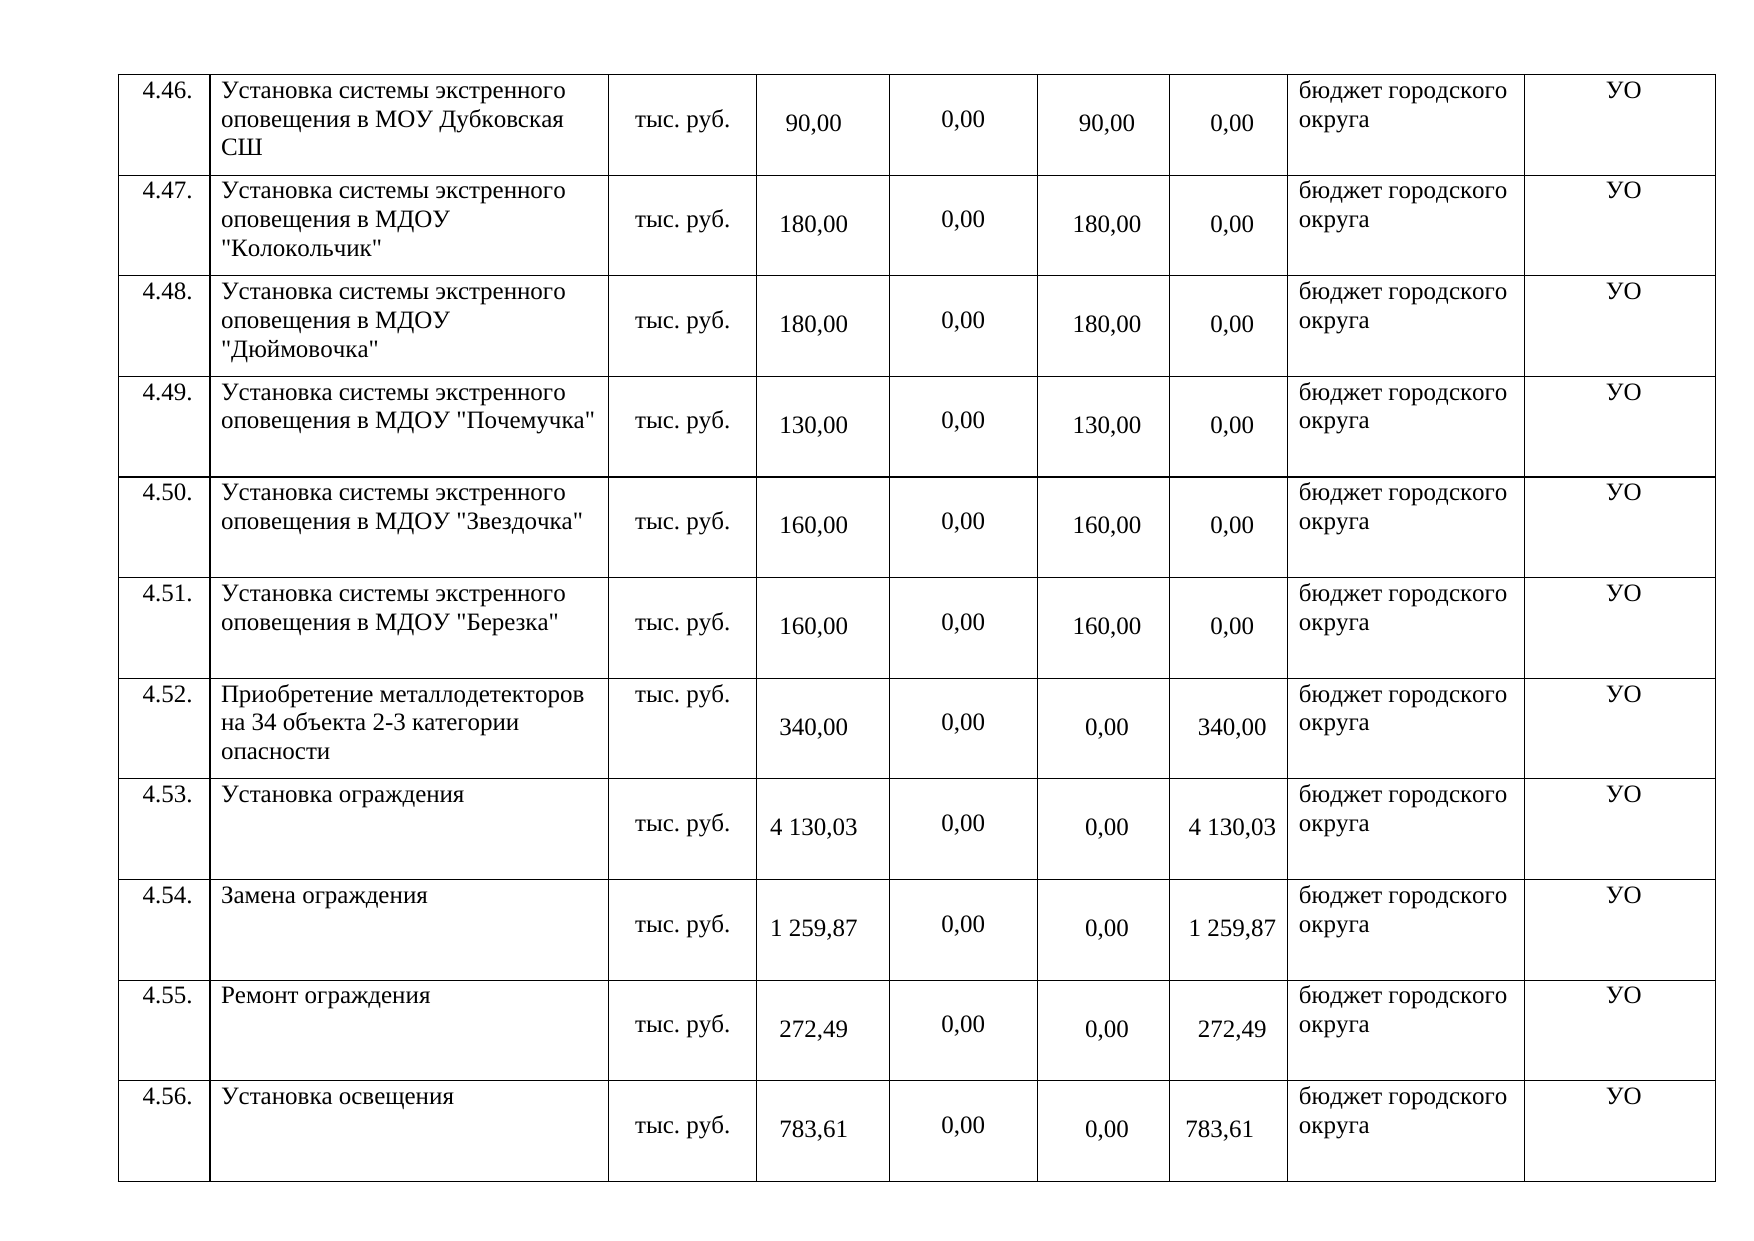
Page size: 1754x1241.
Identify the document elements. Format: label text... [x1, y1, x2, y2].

table_cell 0,00 [1038, 679, 1169, 778]
table_cell бюджет городского округа [1288, 779, 1524, 879]
table_cell УО [1525, 880, 1715, 979]
table_cell УО [1525, 981, 1715, 1080]
table_cell 272,49 [1170, 981, 1287, 1080]
table_cell 0,00 [890, 578, 1037, 678]
table_cell 90,00 [1038, 75, 1169, 174]
table_cell бюджет городского округа [1288, 880, 1524, 979]
table_cell 0,00 [1170, 578, 1287, 678]
table_cell УО [1525, 578, 1715, 678]
table_cell Установка ограждения [211, 779, 608, 879]
table_cell 0,00 [890, 176, 1037, 275]
table_cell 0,00 [1038, 1081, 1169, 1181]
table_cell 0,00 [1170, 478, 1287, 577]
table_cell тыс. руб. [609, 779, 756, 879]
table_cell бюджет городского округа [1288, 1081, 1524, 1181]
table_cell УО [1525, 679, 1715, 778]
table_cell 4.48. [119, 276, 209, 376]
table_cell 90,00 [757, 75, 889, 174]
table_cell бюджет городского округа [1288, 176, 1524, 275]
table_cell 130,00 [757, 377, 889, 476]
table_cell 4.46. [119, 75, 209, 174]
table_cell тыс. руб. [609, 578, 756, 678]
table_cell 340,00 [1170, 679, 1287, 778]
table_cell 0,00 [1170, 176, 1287, 275]
table_cell бюджет городского округа [1288, 679, 1524, 778]
table_cell 0,00 [890, 276, 1037, 376]
table_cell Замена ограждения [211, 880, 608, 979]
table_cell Установка системы экстренного оповещения в МОУ Дубковская СШ [211, 75, 608, 174]
table_cell бюджет городского округа [1288, 478, 1524, 577]
table_cell Установка системы экстренного оповещения в МДОУ "Дюймовочка" [211, 276, 608, 376]
table_cell Установка системы экстренного оповещения в МДОУ "Березка" [211, 578, 608, 678]
table_cell тыс. руб. [609, 478, 756, 577]
table_cell 160,00 [1038, 578, 1169, 678]
table_cell 0,00 [890, 377, 1037, 476]
table_cell 4 130,03 [1170, 779, 1287, 879]
table_cell 4.47. [119, 176, 209, 275]
table_cell бюджет городского округа [1288, 981, 1524, 1080]
table_cell 1 259,87 [1170, 880, 1287, 979]
table_cell 130,00 [1038, 377, 1169, 476]
table_cell 4.56. [119, 1081, 209, 1181]
table_cell 180,00 [1038, 276, 1169, 376]
table_cell бюджет городского округа [1288, 276, 1524, 376]
table_cell 4.55. [119, 981, 209, 1080]
table_cell тыс. руб. [609, 981, 756, 1080]
table_cell Установка системы экстренного оповещения в МДОУ "Звездочка" [211, 478, 608, 577]
table_cell 4.52. [119, 679, 209, 778]
table_cell 4 130,03 [757, 779, 889, 879]
table_cell 0,00 [890, 1081, 1037, 1181]
table_cell тыс. руб. [609, 276, 756, 376]
table_cell 0,00 [890, 478, 1037, 577]
table_cell 0,00 [890, 779, 1037, 879]
table_cell 180,00 [757, 176, 889, 275]
table_cell 160,00 [757, 578, 889, 678]
table_cell УО [1525, 377, 1715, 476]
table_cell 340,00 [757, 679, 889, 778]
table_cell УО [1525, 1081, 1715, 1181]
table_cell 0,00 [890, 679, 1037, 778]
table_cell бюджет городского округа [1288, 377, 1524, 476]
table_cell тыс. руб. [609, 176, 756, 275]
table_cell 0,00 [1170, 75, 1287, 174]
table_cell тыс. руб. [609, 75, 756, 174]
table_cell 0,00 [890, 75, 1037, 174]
table_cell 4.49. [119, 377, 209, 476]
table_cell 0,00 [1038, 779, 1169, 879]
table_cell 180,00 [757, 276, 889, 376]
table_cell 0,00 [1038, 880, 1169, 979]
table_cell Приобретение металлодетекторов на 34 объекта 2-3 категории опасности [211, 679, 608, 778]
table_cell 160,00 [757, 478, 889, 577]
table_cell 272,49 [757, 981, 889, 1080]
table_cell 180,00 [1038, 176, 1169, 275]
table_cell 0,00 [1038, 981, 1169, 1080]
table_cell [1288, 75, 1524, 174]
table_cell бюджет городского округа [1288, 578, 1524, 678]
table_cell 4.54. [119, 880, 209, 979]
table_cell тыс. руб. [609, 1081, 756, 1181]
table_cell 0,00 [1170, 377, 1287, 476]
table_cell 0,00 [890, 880, 1037, 979]
table_cell 783,61 [1170, 1081, 1287, 1181]
table_cell 0,00 [890, 981, 1037, 1080]
table_cell 0,00 [1170, 276, 1287, 376]
table_cell 4.53. [119, 779, 209, 879]
table_cell УО [1525, 478, 1715, 577]
table_cell 160,00 [1038, 478, 1169, 577]
table_cell 4.50. [119, 478, 209, 577]
table_cell УО [1525, 75, 1715, 174]
table_cell 1 259,87 [757, 880, 889, 979]
table_cell Установка системы экстренного оповещения в МДОУ "Почемучка" [211, 377, 608, 476]
table_cell 4.51. [119, 578, 209, 678]
table_cell тыс. руб. [609, 377, 756, 476]
table_cell УО [1525, 276, 1715, 376]
table_cell УО [1525, 779, 1715, 879]
table_cell 783,61 [757, 1081, 889, 1181]
table_cell тыс. руб. [609, 880, 756, 979]
table_cell Установка освещения [211, 1081, 608, 1181]
table_cell тыс. руб. [609, 679, 756, 778]
table_cell УО [1525, 176, 1715, 275]
table_cell Ремонт ограждения [211, 981, 608, 1080]
table_cell Установка системы экстренного оповещения в МДОУ "Колокольчик" [211, 176, 608, 275]
